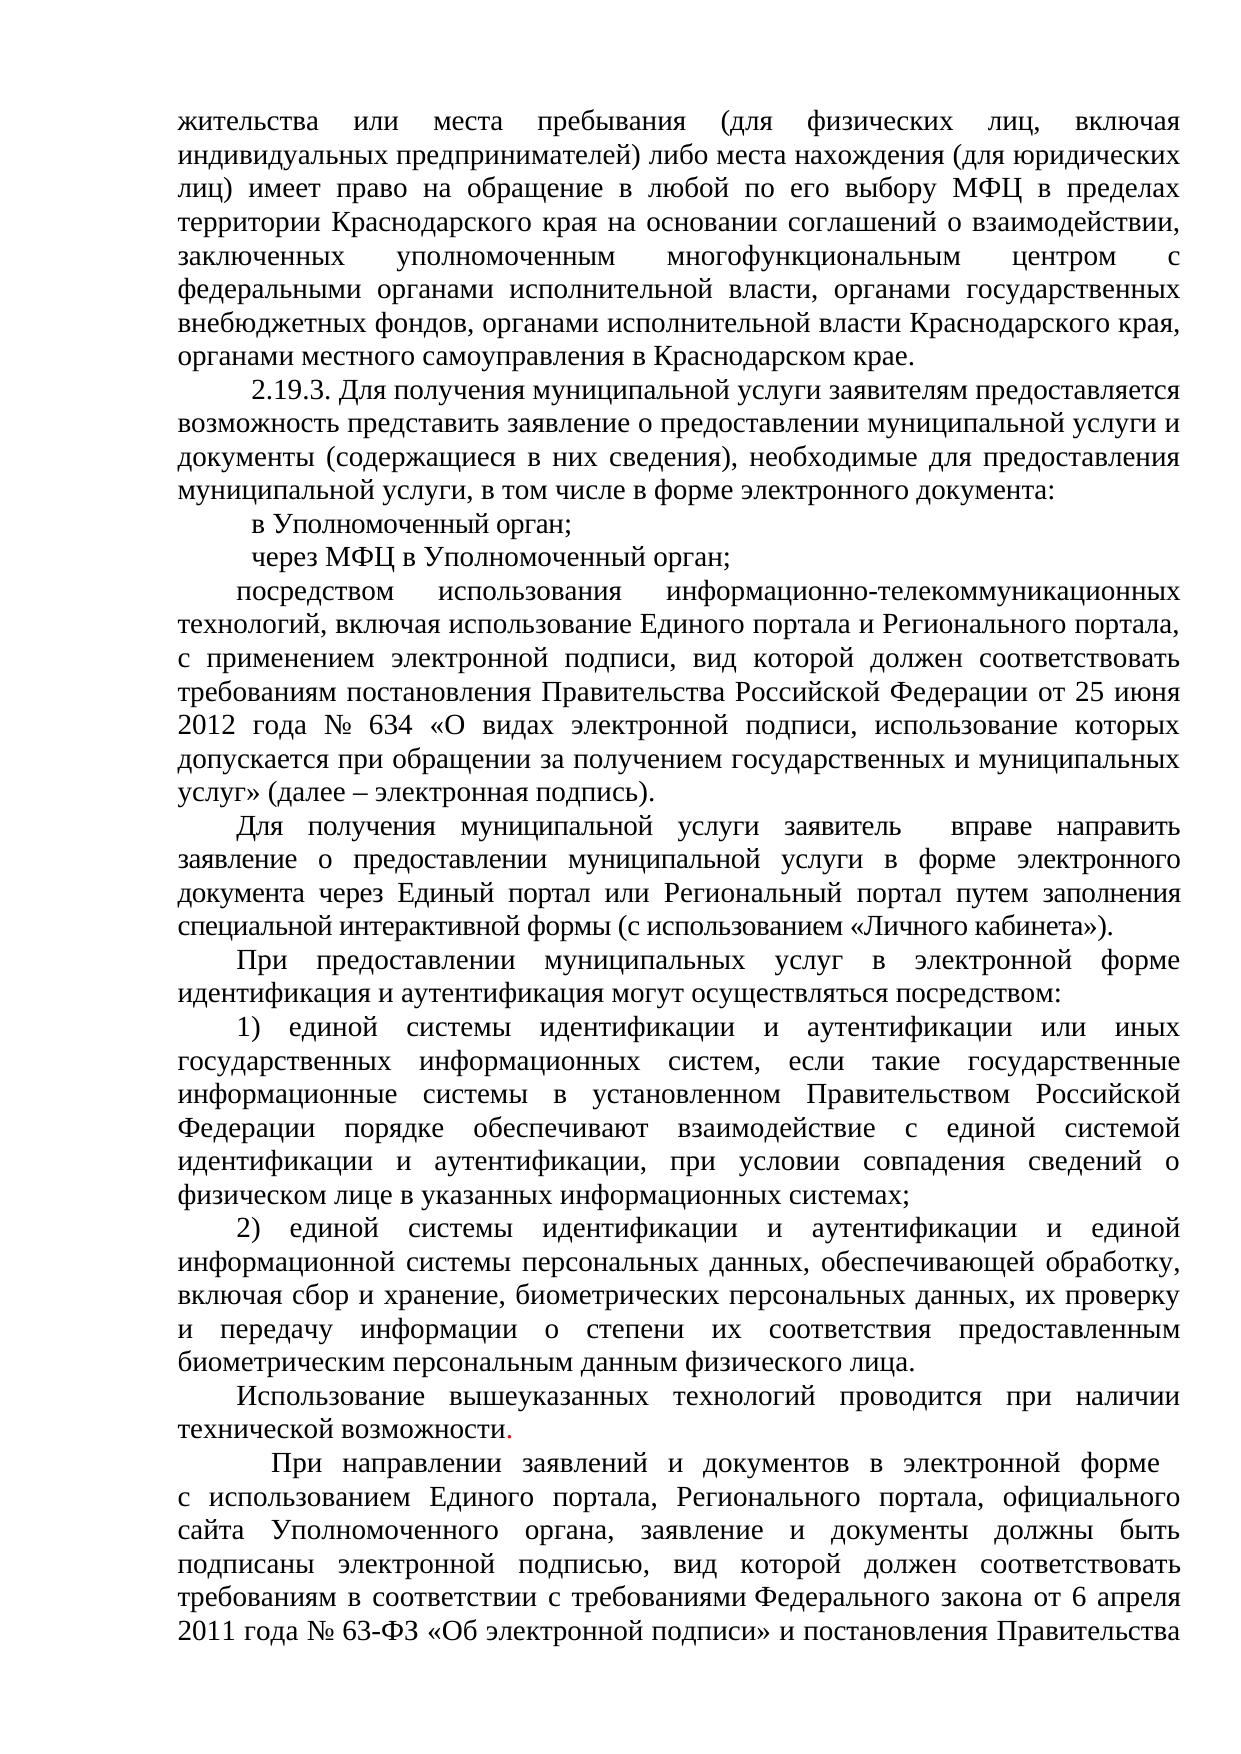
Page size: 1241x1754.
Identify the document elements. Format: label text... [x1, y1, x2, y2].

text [177, 1445, 1181, 1646]
text Для получения муниципальной услуги заявитель вправе направить заявление о предоставлении муниципальной услуги в форме электронного документа через Единый портал или Региональный портал путем заполнения специальной интерактивной формы (с использованием «Личного кабинета»). [177, 808, 1181, 942]
text посредством использования информационно-телекоммуникационных технологий, включая использование Единого портала и Регионального портала, с применением электронной подписи, вид которой должен соответствовать требованиям постановления Правительства Российской Федерации от 25 июня 2012 года № 634 «О видах электронной подписи, использование которых допускается при обращении за получением государственных и муниципальных услуг» (далее – электронная подпись). [177, 573, 1181, 808]
text При предоставлении муниципальных услуг в электронной форме идентификация и аутентификация могут осуществляться посредством: [177, 942, 1181, 1009]
text Использование вышеуказанных технологий проводится при наличии технической возможности. [177, 1378, 1181, 1445]
text 2.19.3. Для получения муниципальной услуги заявителям предоставляется возможность представить заявление о предоставлении муниципальной услуги и документы (содержащиеся в них сведения), необходимые для предоставления муниципальной услуги, в том числе в форме электронного документа: [177, 372, 1181, 506]
text 2) единой системы идентификации и аутентификации и единой информационной системы персональных данных, обеспечивающей обработку, включая сбор и хранение, биометрических персональных данных, их проверку и передачу информации о степени их соответствия предоставленным биометрическим персональным данным физического лица. [177, 1210, 1181, 1378]
text в Уполномоченный орган; [177, 506, 1181, 539]
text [177, 103, 1181, 372]
text 1) единой системы идентификации и аутентификации или иных государственных информационных систем, если такие государственные информационные системы в установленном Правительством Российской Федерации порядке обеспечивают взаимодействие с единой системой идентификации и аутентификации, при условии совпадения сведений о физическом лице в указанных информационных системах; [177, 1009, 1181, 1210]
text через МФЦ в Уполномоченный орган; [177, 539, 1181, 573]
